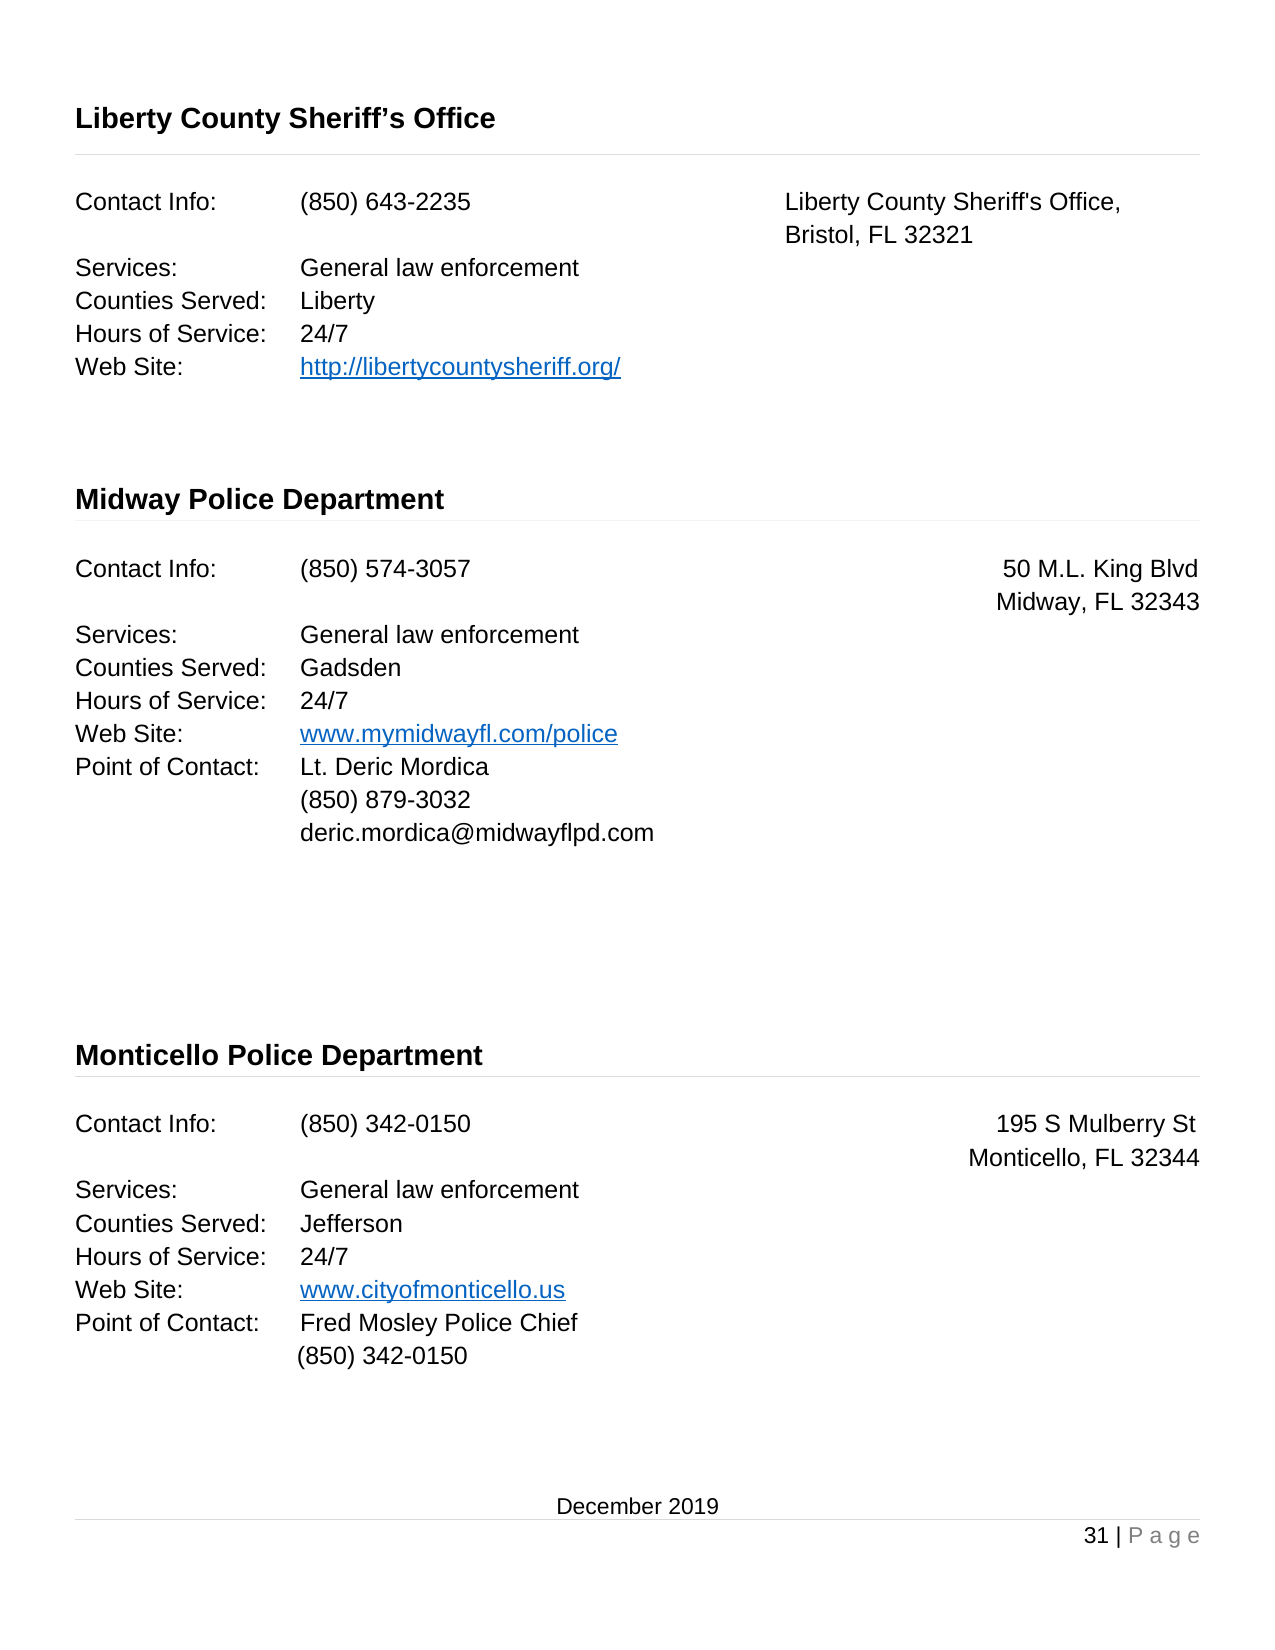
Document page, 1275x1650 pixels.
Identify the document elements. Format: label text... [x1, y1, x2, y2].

text Midway, FL 32343 [75, 587, 1200, 615]
text Hours of Service: 24/7 [75, 1242, 1200, 1270]
text deric.mordica@midwayflpd.com [75, 818, 1200, 846]
text Counties Served: Gadsden [75, 653, 1200, 681]
text Services: General law enforcement [75, 619, 1200, 648]
text Web Site: http://libertycountysheriff.org/ [75, 352, 1200, 381]
text Web Site: www.cityofmonticello.us [75, 1274, 1200, 1303]
text Counties Served: Jefferson [75, 1208, 1200, 1237]
text Point of Contact: Fred Mosley Police Chief [75, 1308, 1200, 1336]
text Counties Served: Liberty [75, 286, 1200, 315]
text Point of Contact: Lt. Deric Mordica [75, 752, 1200, 780]
text (850) 879-3032 [75, 785, 1200, 813]
text Services: General law enforcement [75, 1176, 1200, 1204]
text Monticello, FL 32344 [75, 1142, 1200, 1171]
text Bristol, FL 32321 [75, 220, 1200, 249]
text Services: General law enforcement [75, 253, 1200, 282]
text Midway Police Department [75, 482, 1200, 516]
text (850) 342-0150 [75, 1341, 1200, 1369]
text Contact Info: (850) 342-0150 195 S Mulberry St [75, 1077, 1200, 1138]
text Hours of Service: 24/7 [75, 319, 1200, 348]
text Web Site: www.mymidwayfl.com/police [75, 719, 1200, 747]
text Contact Info: (850) 643-2235 Liberty County Sheriff's Office, [75, 155, 1200, 216]
text Contact Info: (850) 574-3057 50 M.L. King Blvd [75, 521, 1200, 582]
text Hours of Service: 24/7 [75, 686, 1200, 714]
text Liberty County Sheriff’s Office [75, 101, 1200, 135]
text Monticello Police Department [75, 1038, 1200, 1071]
